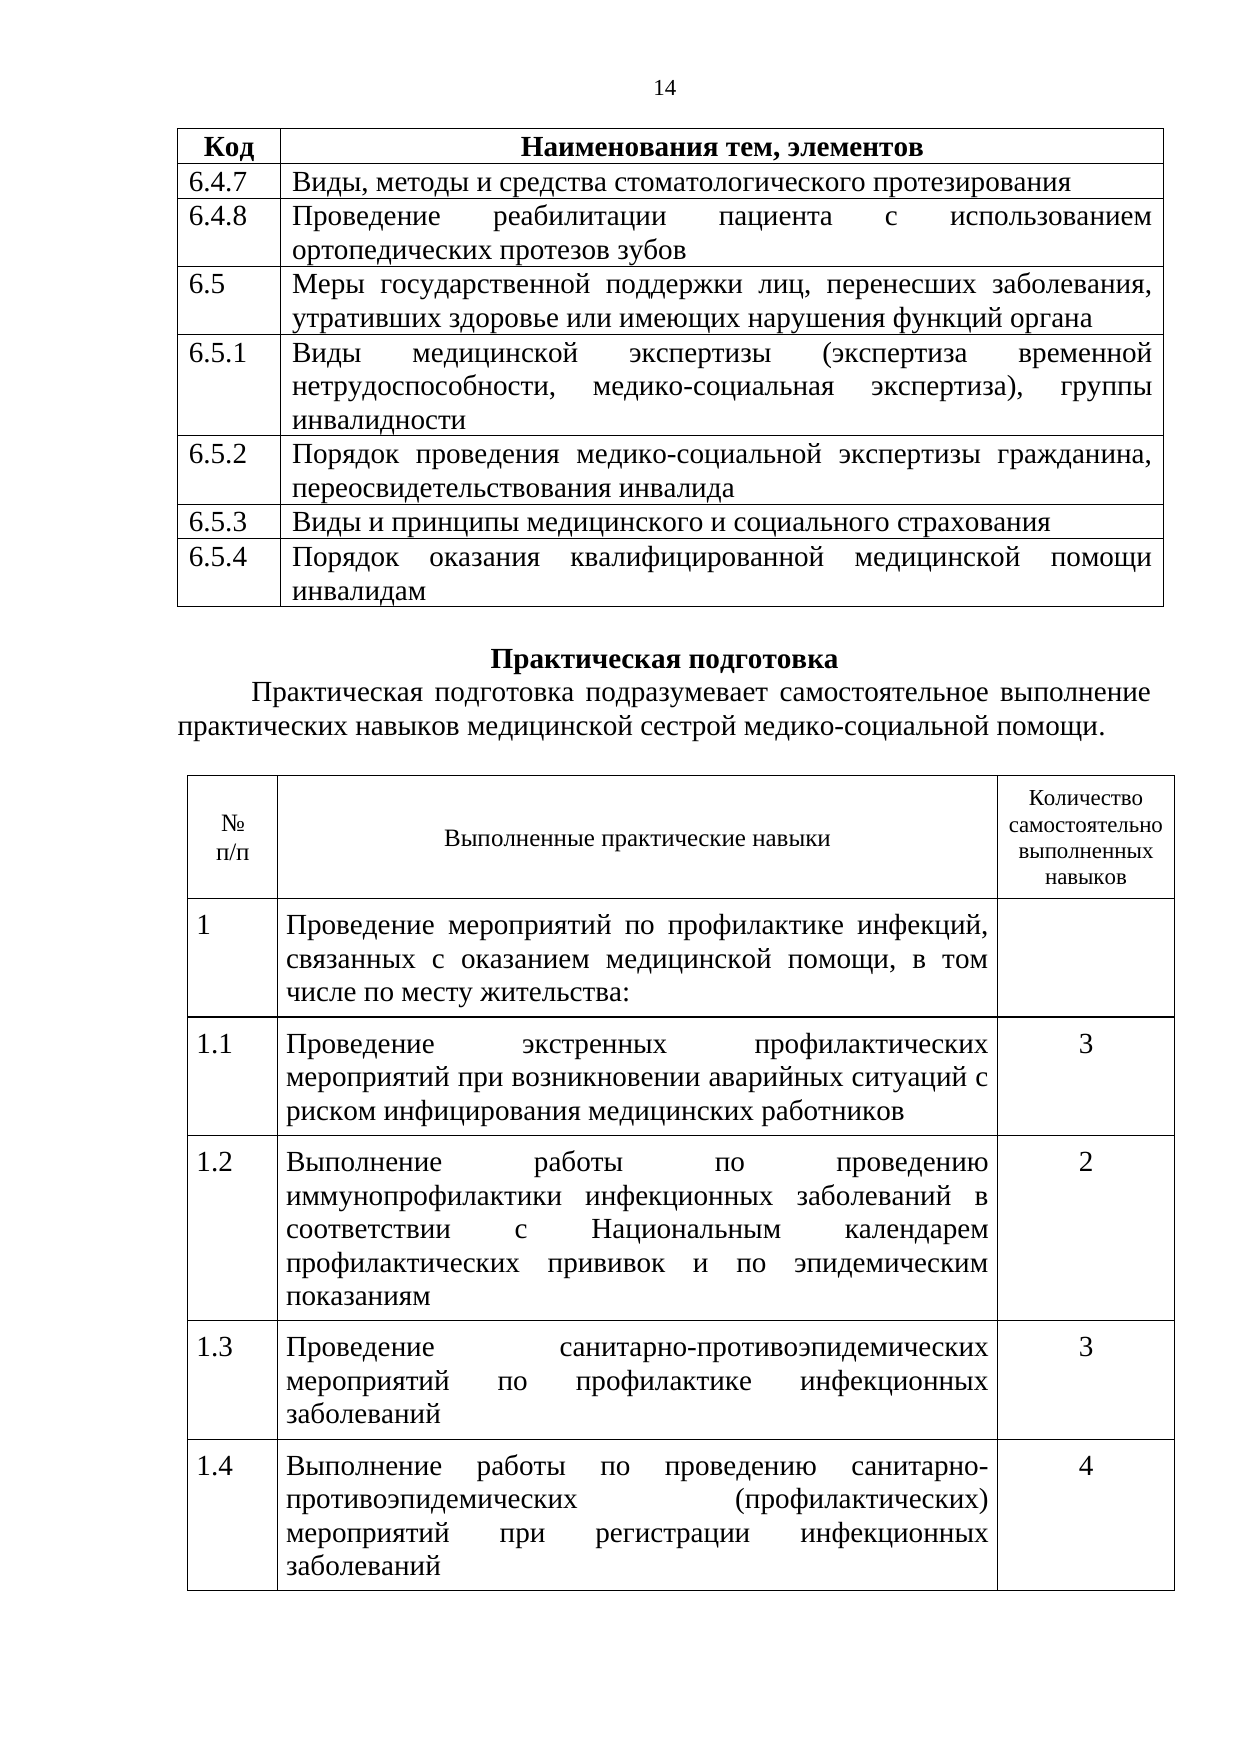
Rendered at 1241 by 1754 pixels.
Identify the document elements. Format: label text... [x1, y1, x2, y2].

table_cell 6.5 [178, 267, 280, 334]
table_cell 1.1 [188, 1018, 277, 1135]
table_cell 3 [998, 1321, 1174, 1438]
table_cell Виды медицинской экспертизы (экспертиза временной нетрудоспособности, медико-социальная экспертиза), группы инвалидности [281, 335, 1163, 435]
table_cell Виды, методы и средства стоматологического протезирования [281, 164, 1163, 197]
table_cell 4 [998, 1440, 1174, 1590]
table_cell 6.5.2 [178, 436, 280, 503]
table_header Наименования тем, элементов [281, 129, 1163, 163]
table_cell Меры государственной поддержки лиц, перенесших заболевания, утративших здоровье или имеющих нарушения функций органа [281, 267, 1163, 334]
table_cell 6.5.4 [178, 539, 280, 606]
table_cell Проведение реабилитации пациента с использованием ортопедических протезов зубов [281, 199, 1163, 266]
table_header Количество самостоятельно выполненных навыков [998, 776, 1174, 898]
table_cell 6.5.3 [178, 505, 280, 538]
table_cell 2 [998, 1136, 1174, 1320]
table_cell 3 [998, 1018, 1174, 1135]
table_header Выполненные практические навыки [278, 776, 997, 898]
table_cell 6.5.1 [178, 335, 280, 435]
table_cell Выполнение работы по проведению санитарно-противоэпидемических (профилактических) мероприятий при регистрации инфекционных заболеваний [278, 1440, 997, 1590]
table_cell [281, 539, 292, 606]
table_cell Проведение экстренных профилактических мероприятий при возникновении аварийных ситуаций с риском инфицирования медицинских работников [278, 1018, 997, 1135]
table_cell Проведение санитарно-противоэпидемических мероприятий по профилактике инфекционных заболеваний [278, 1321, 997, 1438]
text Практическая подготовка подразумевает самостоятельное выполнение практических навыков медицинской сестрой медико-социальной помощи. [177, 674, 1152, 741]
text Практическая подготовка [177, 641, 1152, 674]
table_cell 1.4 [188, 1440, 277, 1590]
table_cell 1.2 [188, 1136, 277, 1320]
table_cell [998, 899, 1174, 1016]
table_cell 6.4.8 [178, 199, 280, 266]
table_cell 1.3 [188, 1321, 277, 1438]
table_cell 6.4.7 [178, 164, 280, 197]
table_cell Выполнение работы по проведению иммунопрофилактики инфекционных заболеваний в соответствии с Национальным календарем профилактических прививок и по эпидемическим показаниям [278, 1136, 997, 1320]
table_header Код [178, 129, 280, 163]
table_cell 1 [188, 899, 277, 1016]
table_cell Виды и принципы медицинского и социального страхования [281, 505, 1163, 538]
table_cell Порядок проведения медико-социальной экспертизы гражданина, переосвидетельствования инвалида [281, 436, 1163, 503]
table_cell Проведение мероприятий по профилактике инфекций, связанных с оказанием медицинской помощи, в том числе по месту жительства: [278, 899, 997, 1016]
table_cell Порядок оказания квалифицированной медицинской помощи инвалидам [426, 539, 1163, 606]
table_header № п/п [188, 776, 277, 898]
